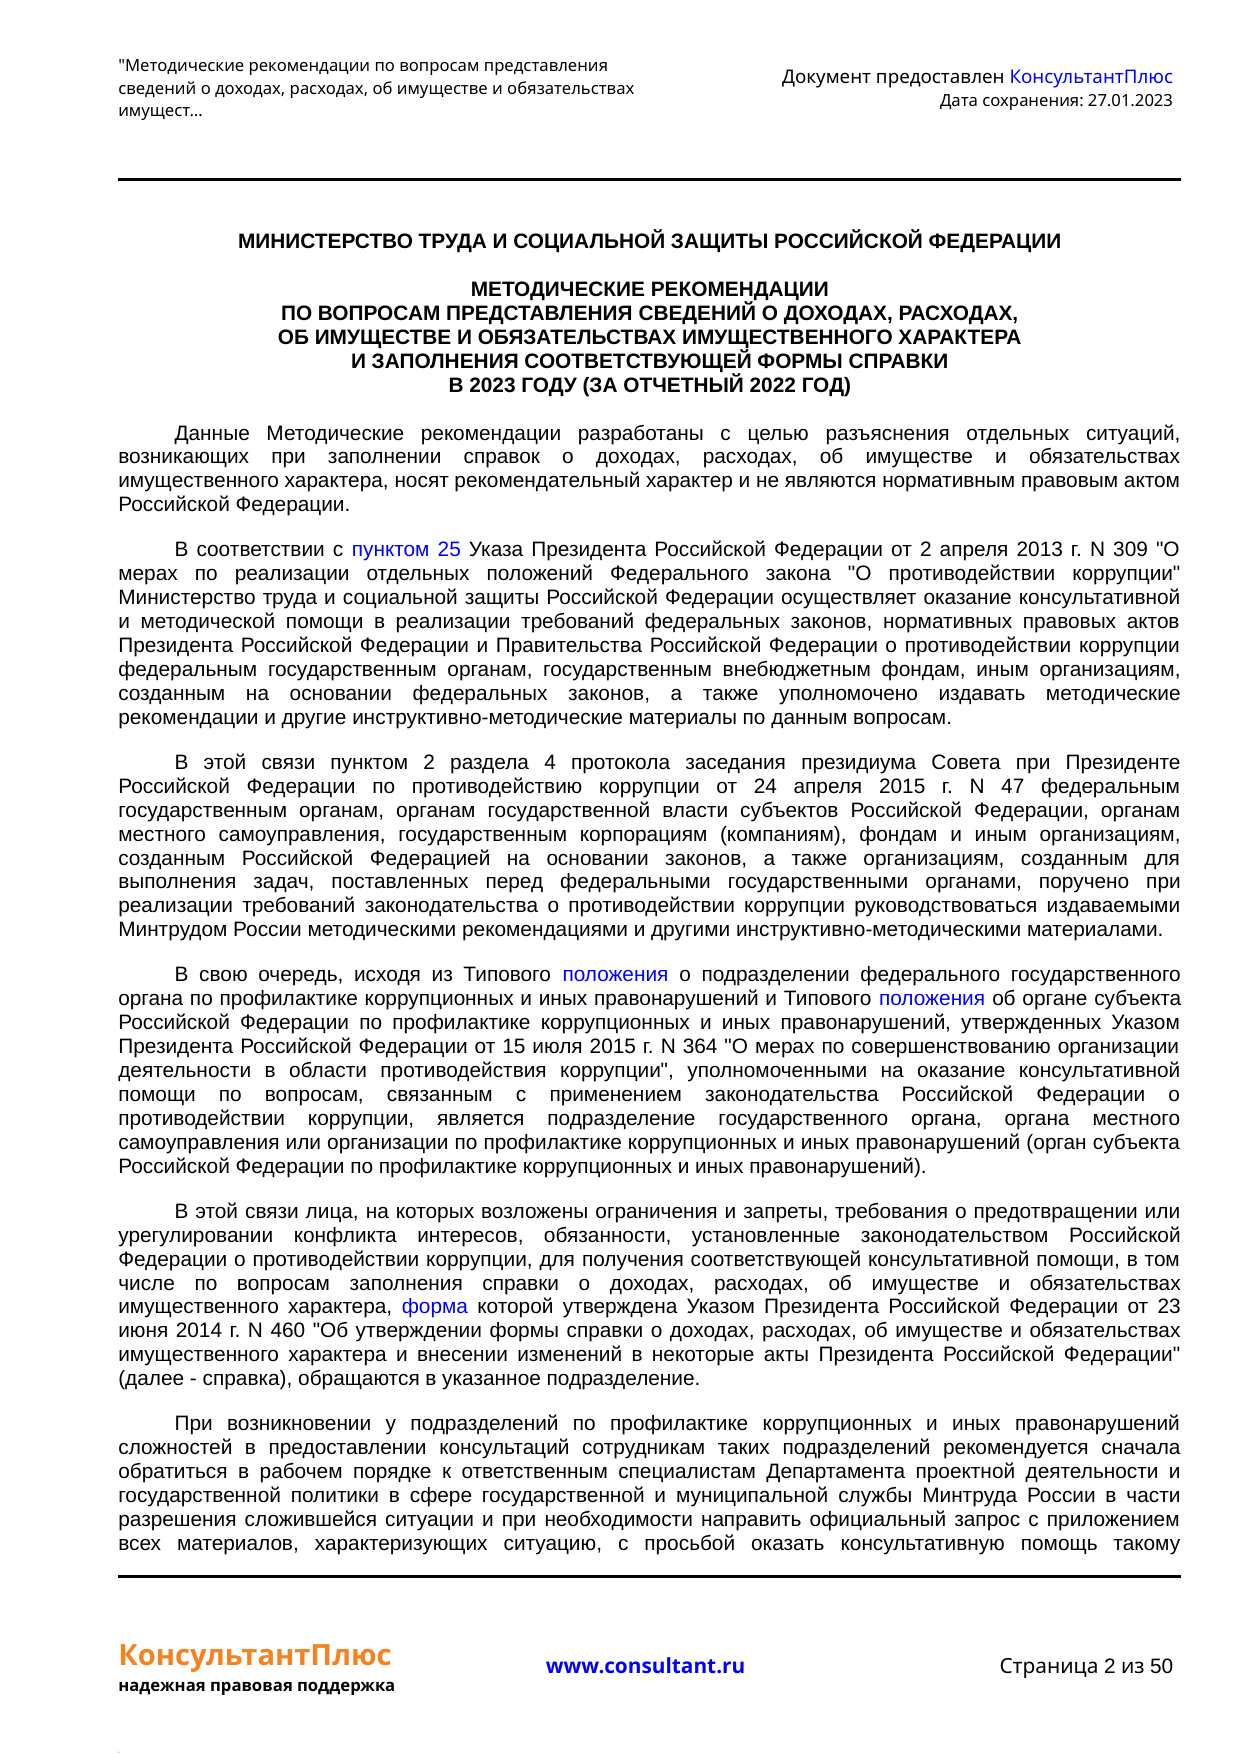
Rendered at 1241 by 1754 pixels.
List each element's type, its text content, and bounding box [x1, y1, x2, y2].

title МЕТОДИЧЕСКИЕ РЕКОМЕНДАЦИИ [118, 277, 1181, 301]
text В свою очередь, исходя из Типового положения о подразделении федерального государственного органа по профилактике коррупционных и иных правонарушений и Типового положения об органе субъекта Российской Федерации по профилактике коррупционных и иных правонарушений, утвержденных Указом Президента Российской Федерации от 15 июля 2015 г. N 364 "О мерах по совершенствованию организации деятельности в области противодействия коррупции", уполномоченными на оказание консультативной помощи по вопросам, связанным с применением законодательства Российской Федерации о противодействии коррупции, является подразделение государственного органа, органа местного самоуправления или организации по профилактике коррупционных и иных правонарушений (орган субъекта Российской Федерации по профилактике коррупционных и иных правонарушений). [118, 962, 1181, 1178]
title В 2023 ГОДУ (ЗА ОТЧЕТНЫЙ 2022 ГОД) [118, 372, 1181, 396]
text В этой связи лица, на которых возложены ограничения и запреты, требования о предотвращении или урегулировании конфликта интересов, обязанности, установленные законодательством Российской Федерации о противодействии коррупции, для получения соответствующей консультативной помощи, в том числе по вопросам заполнения справки о доходах, расходах, об имуществе и обязательствах имущественного характера, форма которой утверждена Указом Президента Российской Федерации от 23 июня 2014 г. N 460 "Об утверждении формы справки о доходах, расходах, об имуществе и обязательствах имущественного характера и внесении изменений в некоторые акты Президента Российской Федерации" (далее - справка), обращаются в указанное подразделение. [118, 1198, 1181, 1390]
title МИНИСТЕРСТВО ТРУДА И СОЦИАЛЬНОЙ ЗАЩИТЫ РОССИЙСКОЙ ФЕДЕРАЦИИ [118, 229, 1181, 253]
title ОБ ИМУЩЕСТВЕ И ОБЯЗАТЕЛЬСТВАХ ИМУЩЕСТВЕННОГО ХАРАКТЕРА [118, 324, 1181, 348]
text Данные Методические рекомендации разработаны с целью разъяснения отдельных ситуаций, возникающих при заполнении справок о доходах, расходах, об имуществе и обязательствах имущественного характера, носят рекомендательный характер и не являются нормативным правовым актом Российской Федерации. [118, 420, 1181, 516]
text В этой связи пунктом 2 раздела 4 протокола заседания президиума Совета при Президенте Российской Федерации по противодействию коррупции от 24 апреля 2015 г. N 47 федеральным государственным органам, органам государственной власти субъектов Российской Федерации, органам местного самоуправления, государственным корпорациям (компаниям), фондам и иным организациям, созданным Российской Федерацией на основании законов, а также организациям, созданным для выполнения задач, поставленных перед федеральными государственными органами, поручено при реализации требований законодательства о противодействии коррупции руководствоваться издаваемыми Минтрудом России методическими рекомендациями и другими инструктивно-методическими материалами. [118, 749, 1181, 941]
text В соответствии с пунктом 25 Указа Президента Российской Федерации от 2 апреля 2013 г. N 309 "О мерах по реализации отдельных положений Федерального закона "О противодействии коррупции" Министерство труда и социальной защиты Российской Федерации осуществляет оказание консультативной и методической помощи в реализации требований федеральных законов, нормативных правовых актов Президента Российской Федерации и Правительства Российской Федерации о противодействии коррупции федеральным государственным органам, государственным внебюджетным фондам, иным организациям, созданным на основании федеральных законов, а также уполномочено издавать методические рекомендации и другие инструктивно-методические материалы по данным вопросам. [118, 537, 1181, 729]
title ПО ВОПРОСАМ ПРЕДСТАВЛЕНИЯ СВЕДЕНИЙ О ДОХОДАХ, РАСХОДАХ, [118, 301, 1181, 324]
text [118, 1411, 1181, 1555]
title И ЗАПОЛНЕНИЯ СООТВЕТСТВУЮЩЕЙ ФОРМЫ СПРАВКИ [118, 348, 1181, 372]
